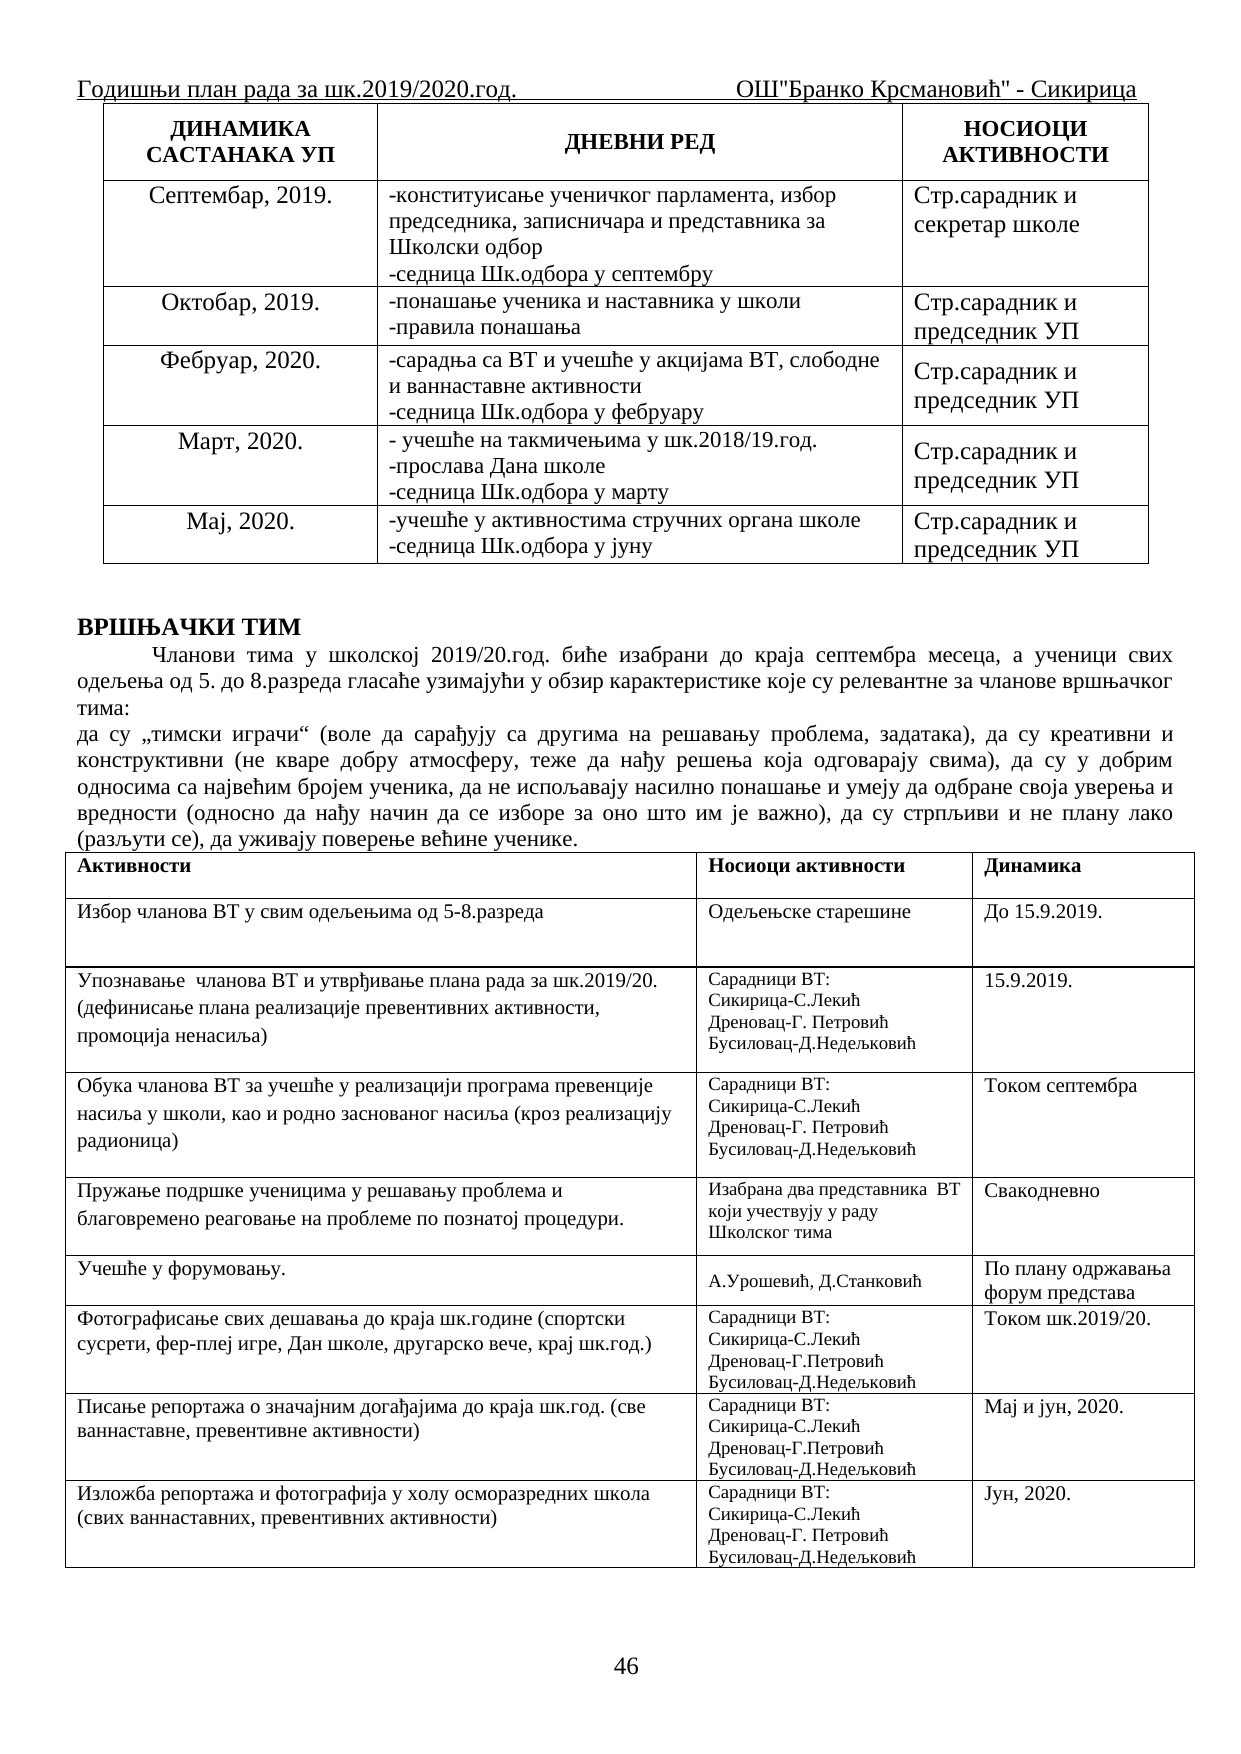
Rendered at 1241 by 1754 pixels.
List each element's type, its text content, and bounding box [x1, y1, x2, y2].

text Чланови тима у школској 2019/20.год. биће изабрани до краја септембра месеца, а ученици свих одељења од 5. до 8.разреда гласаће узимајући у обзир карактеристике које су релевантне за чланове вршњачког тима: [77, 641, 1175, 720]
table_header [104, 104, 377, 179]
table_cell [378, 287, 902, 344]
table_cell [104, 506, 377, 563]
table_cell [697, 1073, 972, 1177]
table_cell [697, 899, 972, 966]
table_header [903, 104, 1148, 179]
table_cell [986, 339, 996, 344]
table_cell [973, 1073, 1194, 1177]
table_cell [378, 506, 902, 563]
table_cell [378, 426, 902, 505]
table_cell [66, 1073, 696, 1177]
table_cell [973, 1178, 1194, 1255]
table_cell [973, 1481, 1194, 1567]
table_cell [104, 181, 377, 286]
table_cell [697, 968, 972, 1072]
text ВРШЊАЧКИ ТИМ [77, 612, 1175, 641]
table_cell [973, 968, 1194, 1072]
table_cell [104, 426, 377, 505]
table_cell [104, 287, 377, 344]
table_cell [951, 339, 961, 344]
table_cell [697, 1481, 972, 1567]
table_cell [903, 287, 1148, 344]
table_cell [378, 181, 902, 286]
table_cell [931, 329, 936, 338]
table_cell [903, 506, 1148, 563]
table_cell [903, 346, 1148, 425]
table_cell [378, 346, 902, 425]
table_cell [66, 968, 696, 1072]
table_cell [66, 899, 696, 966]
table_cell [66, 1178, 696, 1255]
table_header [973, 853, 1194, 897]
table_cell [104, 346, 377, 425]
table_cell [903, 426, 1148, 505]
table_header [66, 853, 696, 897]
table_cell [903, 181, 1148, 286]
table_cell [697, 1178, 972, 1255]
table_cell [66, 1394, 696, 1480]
text да су „тимски играчи“ (воле да сарађују са другима на решавању проблема, задатака), да су креативни и конструктивни (не кваре добру атмосферу, теже да нађу решења која одговарају свима), да су у добрим односима са највећим бројем ученика, да не испољавају насилно понашање и умеју да одбране своја уверења и вредности (односно да нађу начин да се изборе за оно што им је важно), да су стрпљиви и не плану лако (разљути се), да уживају поверење већине ученике. [77, 720, 1175, 852]
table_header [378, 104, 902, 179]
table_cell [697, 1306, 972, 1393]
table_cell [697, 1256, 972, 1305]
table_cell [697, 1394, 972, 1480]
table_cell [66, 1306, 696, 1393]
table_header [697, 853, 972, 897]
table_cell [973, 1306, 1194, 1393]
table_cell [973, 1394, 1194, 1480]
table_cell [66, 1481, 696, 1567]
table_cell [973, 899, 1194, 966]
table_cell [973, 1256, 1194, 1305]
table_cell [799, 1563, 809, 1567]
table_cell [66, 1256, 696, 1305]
